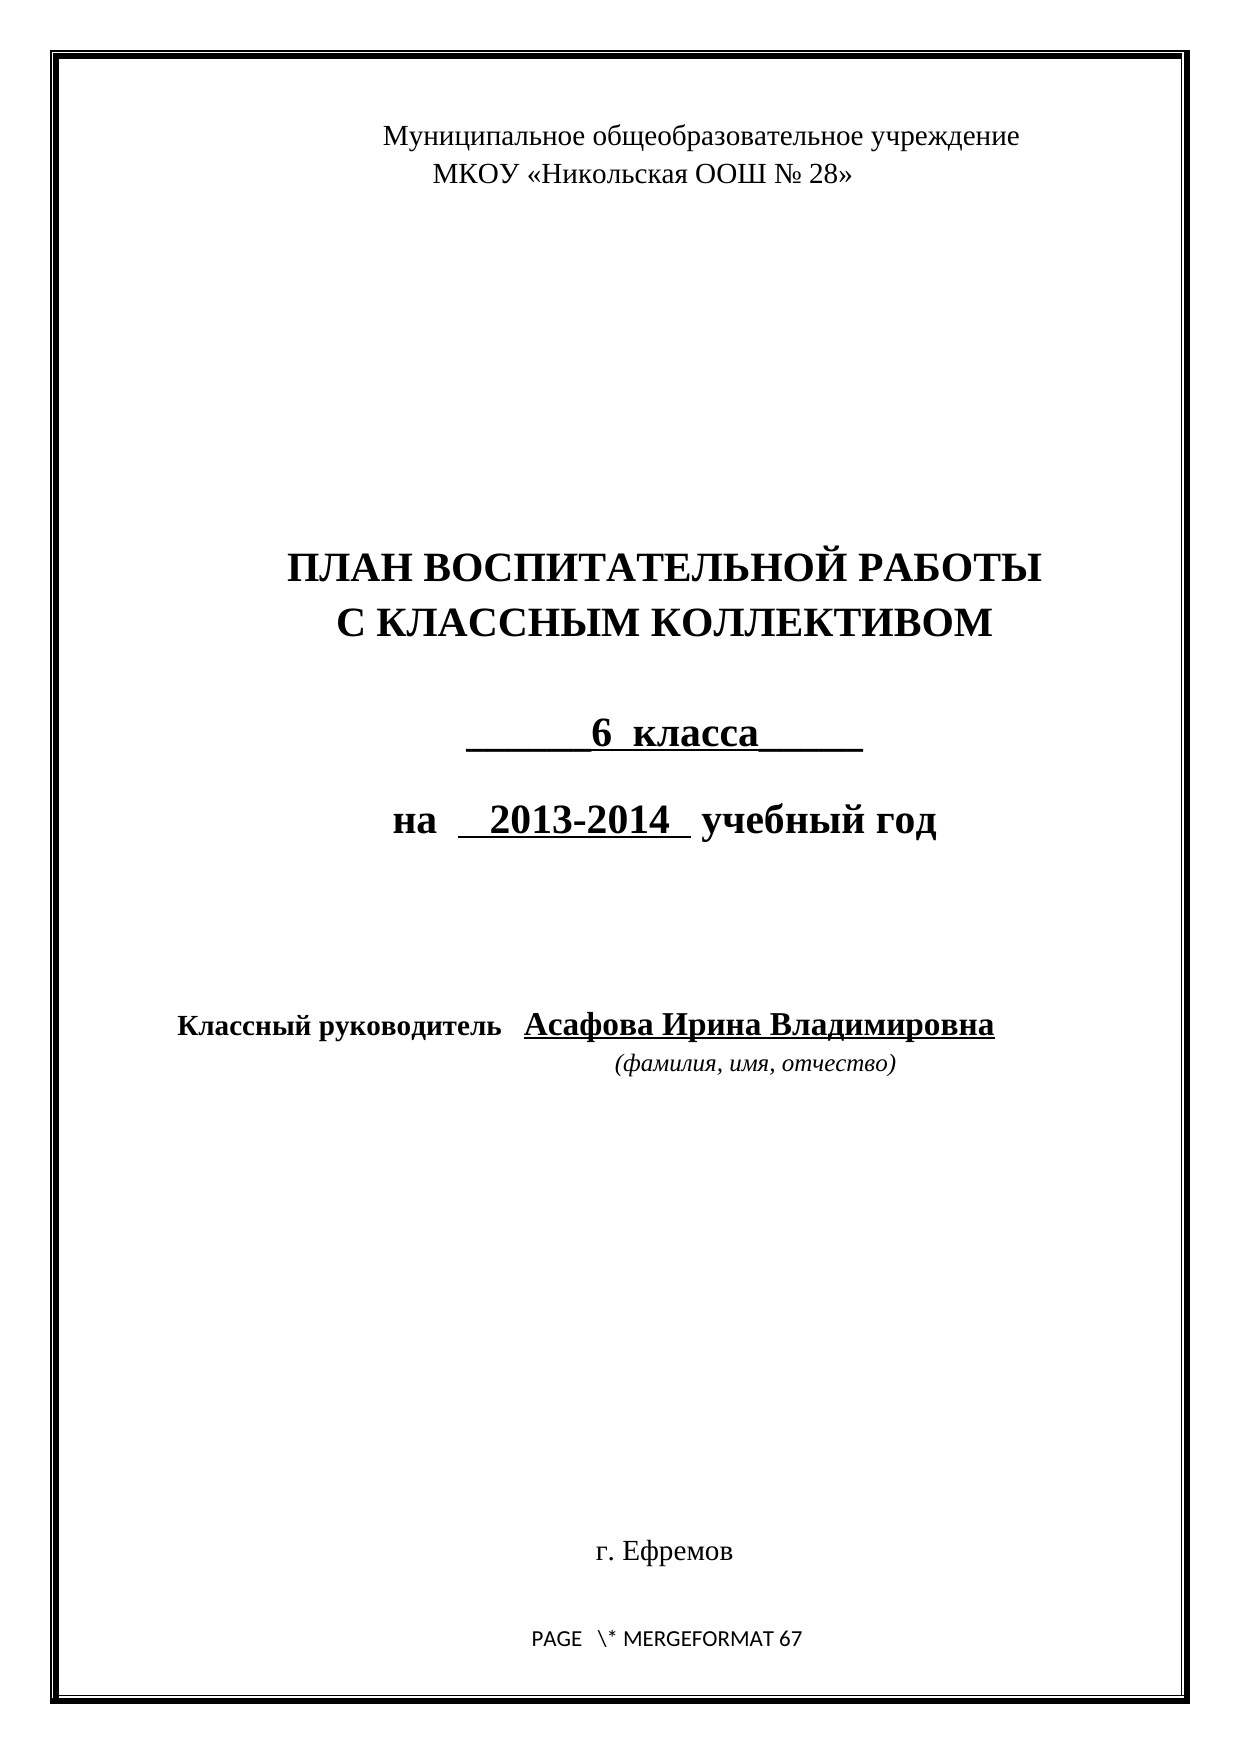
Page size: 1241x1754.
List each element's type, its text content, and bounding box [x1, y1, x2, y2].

text Муниципальное общеобразовательное учреждение [251, 118, 1152, 152]
text г. Ефремов [177, 1533, 1152, 1567]
text ПЛАН ВОСПИТАТЕЛЬНОЙ РАБОТЫ [177, 542, 1152, 590]
text С КЛАССНЫМ КОЛЛЕКТИВОМ [177, 597, 1152, 645]
text (фамилия, имя, отчество) [177, 1048, 1152, 1077]
text МКОУ «Никольская ООШ № 28» [177, 157, 1152, 190]
text на 2013-2014 учебный год [177, 795, 1152, 843]
text Классный руководитель Асафова Ирина Владимировна [177, 1004, 1152, 1042]
text ______6 класса_____ [177, 707, 1152, 755]
